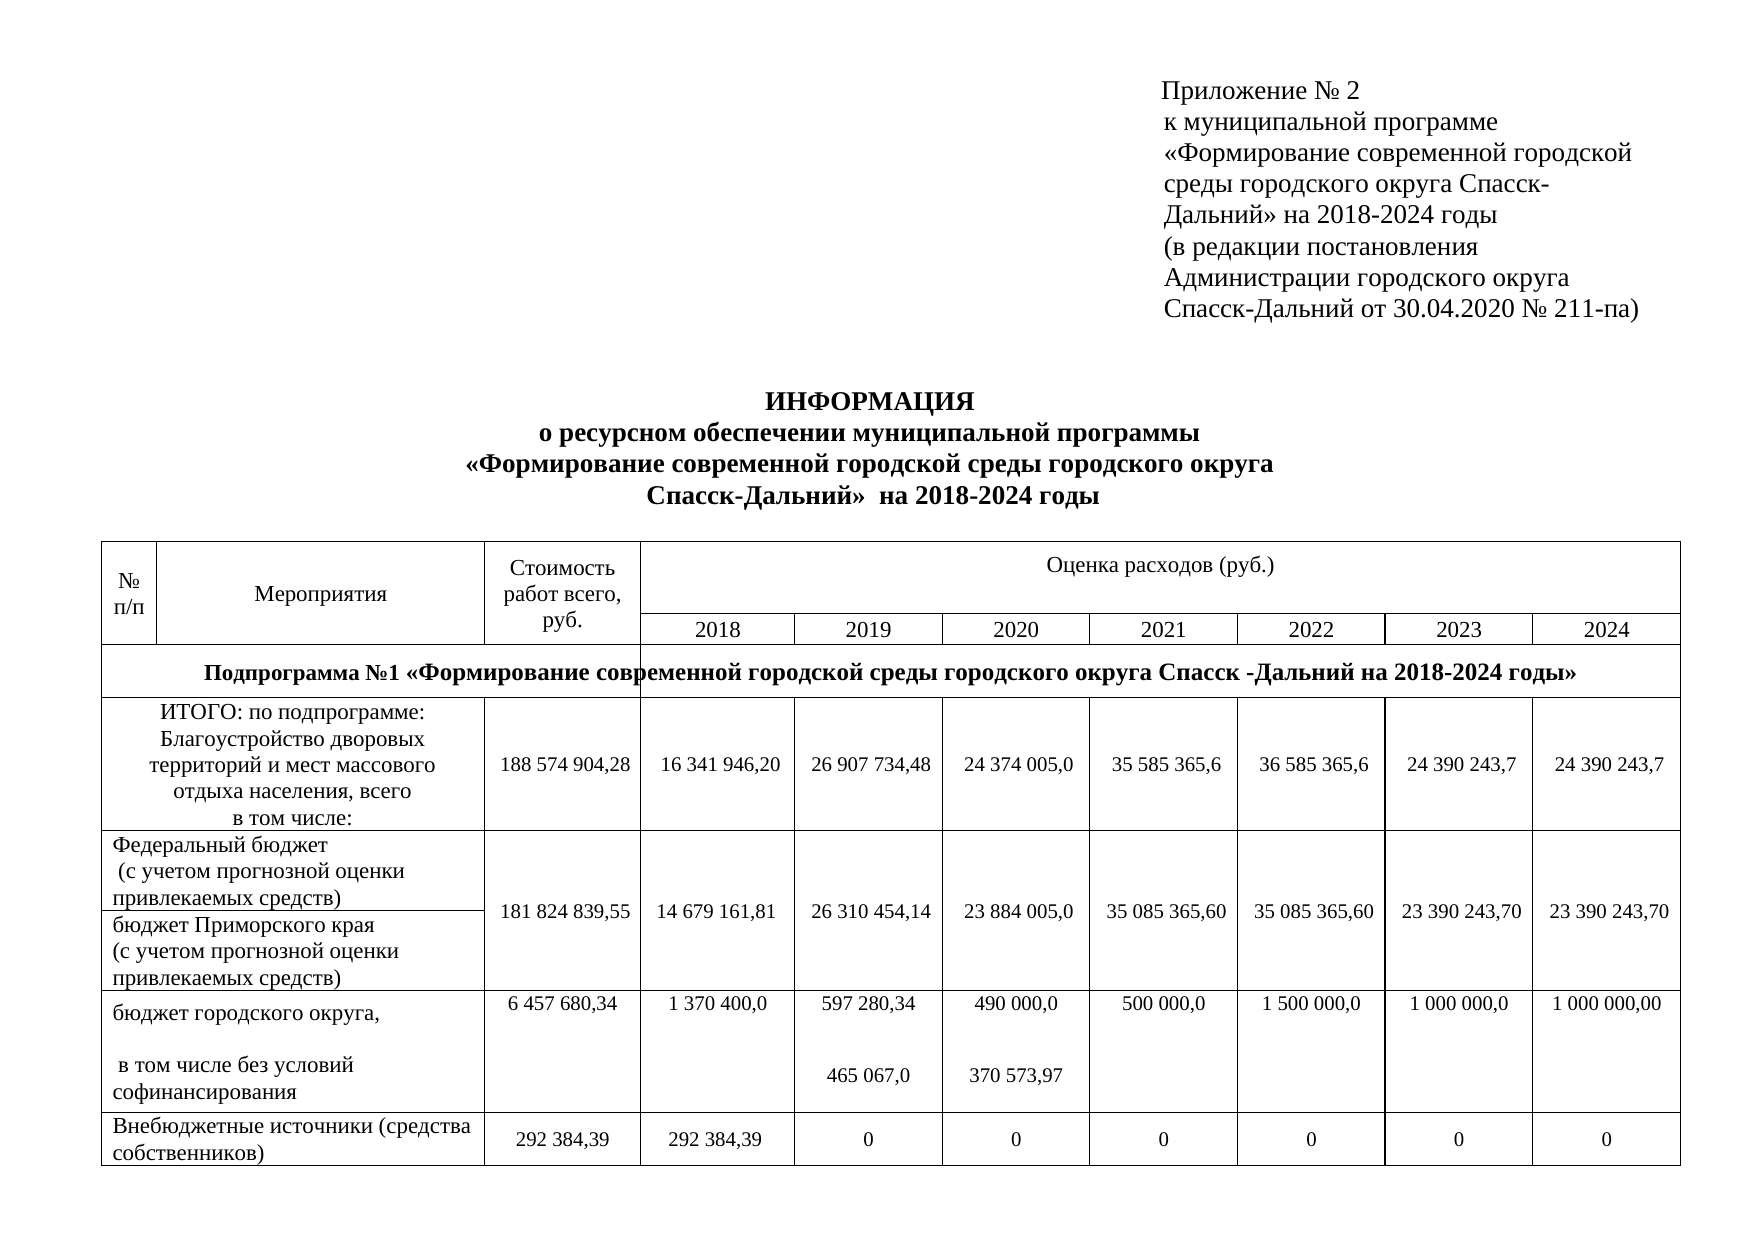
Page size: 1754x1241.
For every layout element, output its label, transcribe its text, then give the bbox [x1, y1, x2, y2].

text к муниципальной программе «Формирование современной городской среды городского округа Спасск-Дальний» на 2018-2024 годы [1163, 105, 1651, 229]
table_cell 6 457 680,34 [485, 991, 640, 1112]
table_cell 1 000 000,00 [1533, 991, 1680, 1112]
text (в редакции постановления Администрации городского округа Спасск-Дальний от 30.04.2020 № 211-па) [1163, 229, 1651, 323]
table_cell 23 390 243,70 [1533, 831, 1680, 990]
table_cell 2018 [641, 614, 794, 644]
table_cell 0 [1386, 1113, 1532, 1165]
text Спасск-Дальний» на 2018-2024 годы [100, 479, 1639, 510]
table_cell 188 574 904,28 [485, 698, 640, 830]
table_cell 14 679 161,81 [641, 831, 794, 990]
table_cell 2020 [943, 614, 1089, 644]
table_cell 2021 [1090, 614, 1237, 644]
table_cell 23 884 005,0 [943, 831, 1089, 990]
table_cell 181 824 839,55 [485, 831, 640, 990]
table_cell ИТОГО: по подпрограмме: Благоустройство дворовых территорий и мест массового отдыха населения, всего в том числе: [102, 698, 484, 830]
text ИНФОРМАЦИЯ [100, 385, 1639, 416]
table_cell 0 [1533, 1113, 1680, 1165]
table_cell Внебюджетные источники (средства собственников) [102, 1113, 484, 1165]
table_cell 292 384,39 [641, 1113, 794, 1165]
table_cell 1 500 000,0 [1238, 991, 1384, 1112]
table_cell 24 390 243,7 [1533, 698, 1680, 830]
table_cell 0 [1090, 1113, 1237, 1165]
table_cell 35 085 365,60 [1238, 831, 1384, 990]
table_cell 597 280,34 465 067,0 [795, 991, 942, 1112]
text о ресурсном обеспечении муниципальной программы [100, 416, 1639, 448]
table_cell 35 585 365,6 [1090, 698, 1237, 830]
table_header № п/п [102, 542, 156, 644]
table_header Мероприятия [157, 542, 484, 644]
table_cell бюджет Приморского края (с учетом прогнозной оценки привлекаемых средств) [102, 911, 484, 990]
table_cell 0 [943, 1113, 1089, 1165]
table_cell 490 000,0 370 573,97 [943, 991, 1089, 1112]
table_cell 0 [1238, 1113, 1384, 1165]
table_cell 36 585 365,6 [1238, 698, 1384, 830]
table_cell 0 [795, 1113, 942, 1165]
table_cell 24 390 243,7 [1386, 698, 1532, 830]
table_cell 1 370 400,0 [641, 991, 794, 1112]
table_cell 16 341 946,20 [641, 698, 794, 830]
table_cell 23 390 243,70 [1386, 831, 1532, 990]
text «Формирование современной городской среды городского округа [100, 448, 1639, 479]
table_cell 1 000 000,0 [1386, 991, 1532, 1112]
table_cell 35 085 365,60 [1090, 831, 1237, 990]
table_header Оценка расходов (руб.) [641, 542, 1680, 613]
table_cell бюджет городского округа, в том числе без условий софинансирования [102, 991, 484, 1112]
table_cell Подпрограмма №1 «Формирование современной городской среды городского округа Спасск -Дальний на 2018-2024 годы» [102, 645, 640, 697]
table_cell 500 000,0 [1090, 991, 1237, 1112]
table_header Стоимость работ всего, руб. [485, 542, 640, 644]
table_cell Подпрограмма №1 «Формирование современной городской среды городского округа Спасск -Дальний на 2018-2024 годы» [641, 645, 1680, 697]
table_cell Федеральный бюджет (с учетом прогнозной оценки привлекаемых средств) [102, 831, 484, 910]
table_cell 2024 [1533, 614, 1680, 644]
table_cell 2019 [795, 614, 942, 644]
table_cell 26 907 734,48 [795, 698, 942, 830]
table_cell 2022 [1238, 614, 1384, 644]
table_cell 24 374 005,0 [943, 698, 1089, 830]
table_cell 26 310 454,14 [795, 831, 942, 990]
table_cell 292 384,39 [485, 1113, 640, 1165]
table_cell 2023 [1386, 614, 1532, 644]
text Приложение № 2 [100, 74, 1651, 105]
